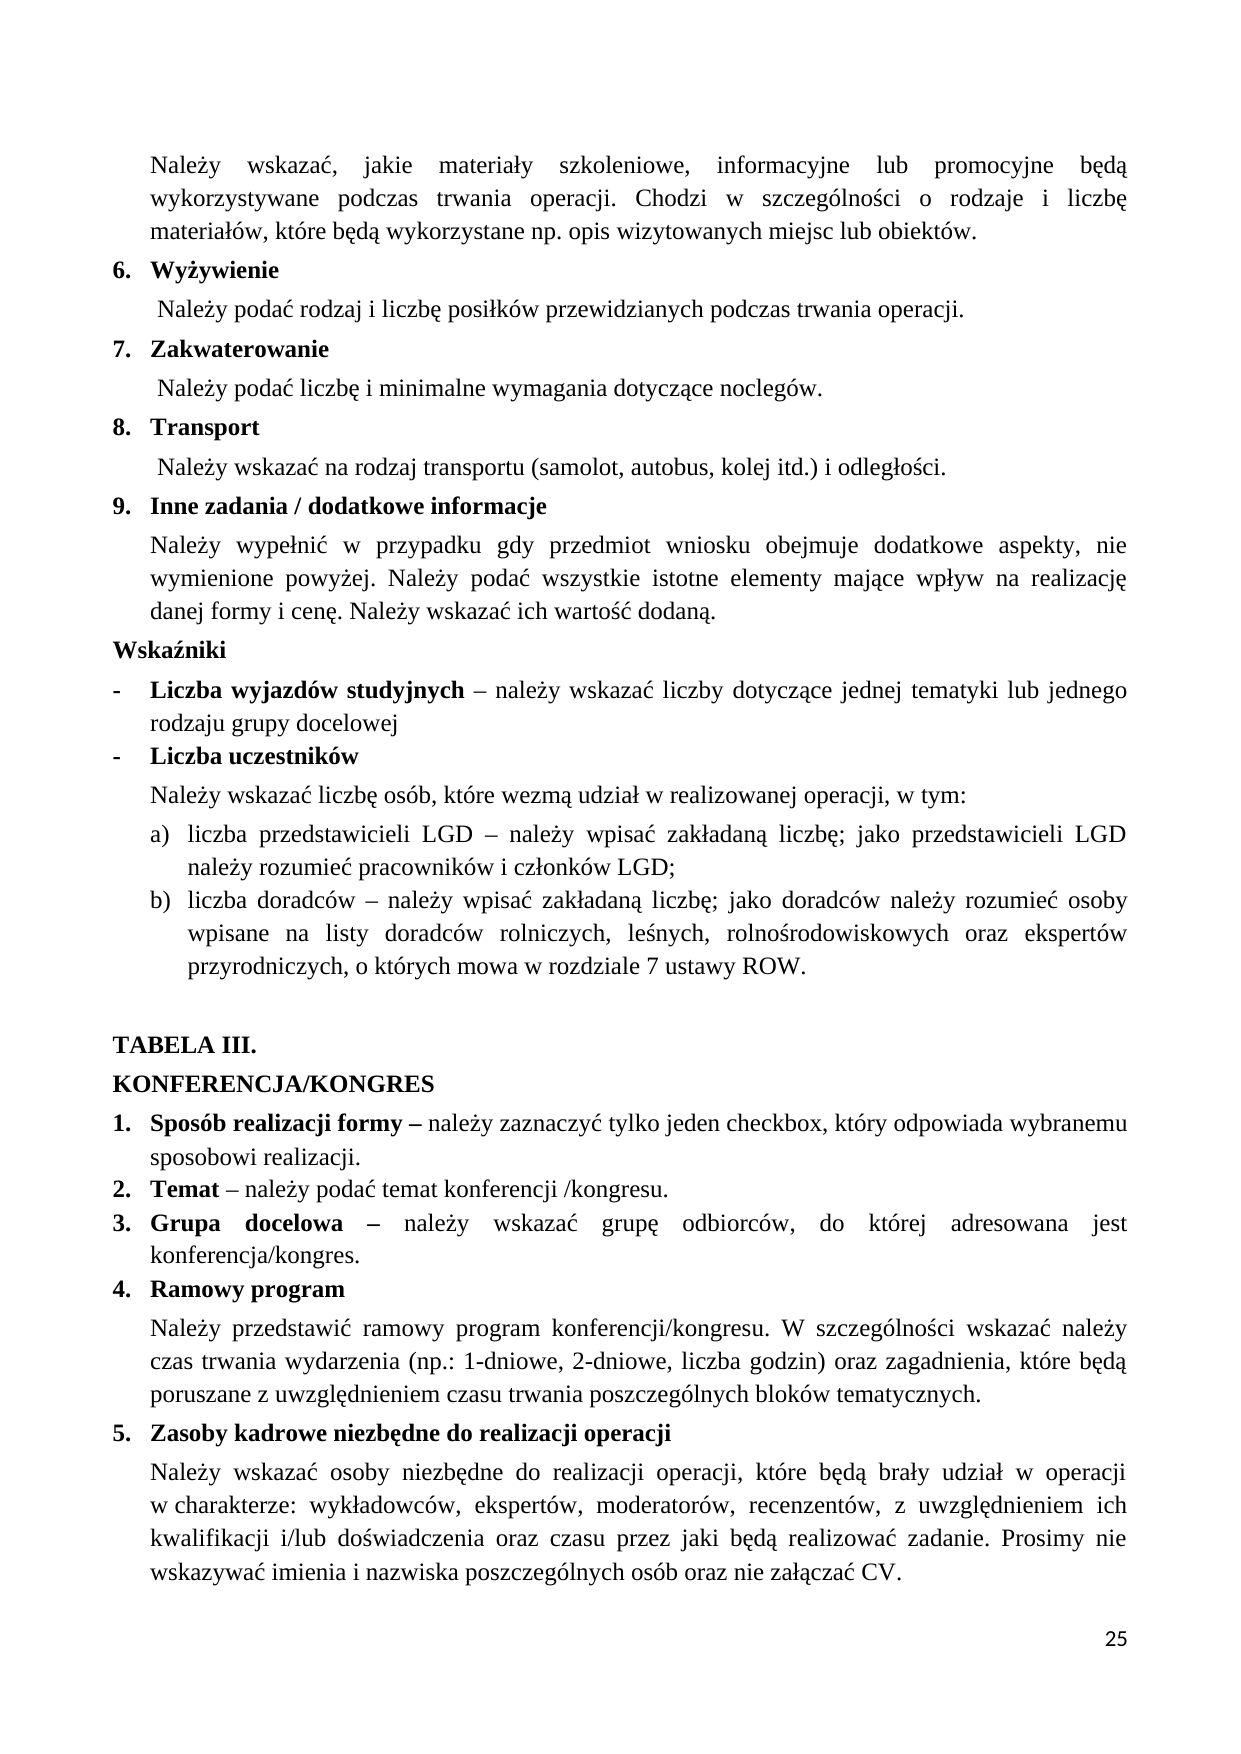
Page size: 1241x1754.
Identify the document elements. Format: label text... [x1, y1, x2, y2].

list liczba przedstawicieli LGD – należy wpisać zakładaną liczbę; jako przedstawicieli LGD należy rozumieć pracowników i członków LGD; [150, 819, 1128, 881]
list Ramowy program [112, 1274, 1128, 1302]
list Liczba uczestników [112, 741, 1128, 769]
text Należy podać rodzaj i liczbę posiłków przewidzianych podczas trwania operacji. [112, 294, 1128, 323]
list liczba doradców – należy wpisać zakładaną liczbę; jako doradców należy rozumieć osoby wpisane na listy doradców rolniczych, leśnych, rolnośrodowiskowych oraz ekspertów przyrodniczych, o których mowa w rozdziale 7 ustawy ROW. [150, 885, 1128, 980]
list Zakwaterowanie [112, 334, 1128, 363]
text Wskaźniki [112, 636, 1128, 664]
text Należy podać liczbę i minimalne wymagania dotyczące noclegów. [112, 373, 1128, 402]
list Temat – należy podać temat konferencji /kongresu. [112, 1174, 1128, 1203]
text Należy wskazać osoby niezbędne do realizacji operacji, które będą brały udział w operacji w charakterze: wykładowców, ekspertów, moderatorów, recenzentów, z uwzględnieniem ich kwalifikacji i/lub doświadczenia oraz czasu przez jaki będą realizować zadanie. Prosimy nie wskazywać imienia i nazwiska poszczególnych osób oraz nie załączać CV. [150, 1457, 1128, 1585]
text KONFERENCJA/KONGRES [112, 1069, 1128, 1098]
text Należy przedstawić ramowy program konferencji/kongresu. W szczególności wskazać należy czas trwania wydarzenia (np.: 1-dniowe, 2-dniowe, liczba godzin) oraz zagadnienia, które będą poruszane z uwzględnieniem czasu trwania poszczególnych bloków tematycznych. [150, 1313, 1128, 1408]
list Wyżywienie [112, 255, 1128, 284]
text Należy wskazać liczbę osób, które wezmą udział w realizowanej operacji, w tym: [150, 780, 1128, 809]
text TABELA III. [112, 1030, 1128, 1059]
list Inne zadania / dodatkowe informacje [112, 491, 1128, 520]
list Transport [112, 412, 1128, 441]
text Należy wypełnić w przypadku gdy przedmiot wniosku obejmuje dodatkowe aspekty, nie wymienione powyżej. Należy podać wszystkie istotne elementy mające wpływ na realizację danej formy i cenę. Należy wskazać ich wartość dodaną. [150, 530, 1128, 625]
list Zasoby kadrowe niezbędne do realizacji operacji [112, 1418, 1128, 1447]
text Należy wskazać na rodzaj transportu (samolot, autobus, kolej itd.) i odległości. [112, 452, 1128, 480]
text Należy wskazać, jakie materiały szkoleniowe, informacyjne lub promocyjne będą wykorzystywane podczas trwania operacji. Chodzi w szczególności o rodzaje i liczbę materiałów, które będą wykorzystane np. opis wizytowanych miejsc lub obiektów. [150, 150, 1128, 245]
list Sposób realizacji formy – należy zaznaczyć tylko jeden checkbox, który odpowiada wybranemu sposobowi realizacji. [112, 1108, 1128, 1170]
list Liczba wyjazdów studyjnych – należy wskazać liczby dotyczące jednej tematyki lub jednego rodzaju grupy docelowej [112, 675, 1128, 737]
list Grupa docelowa – należy wskazać grupę odbiorców, do której adresowana jest konferencja/kongres. [112, 1208, 1128, 1269]
